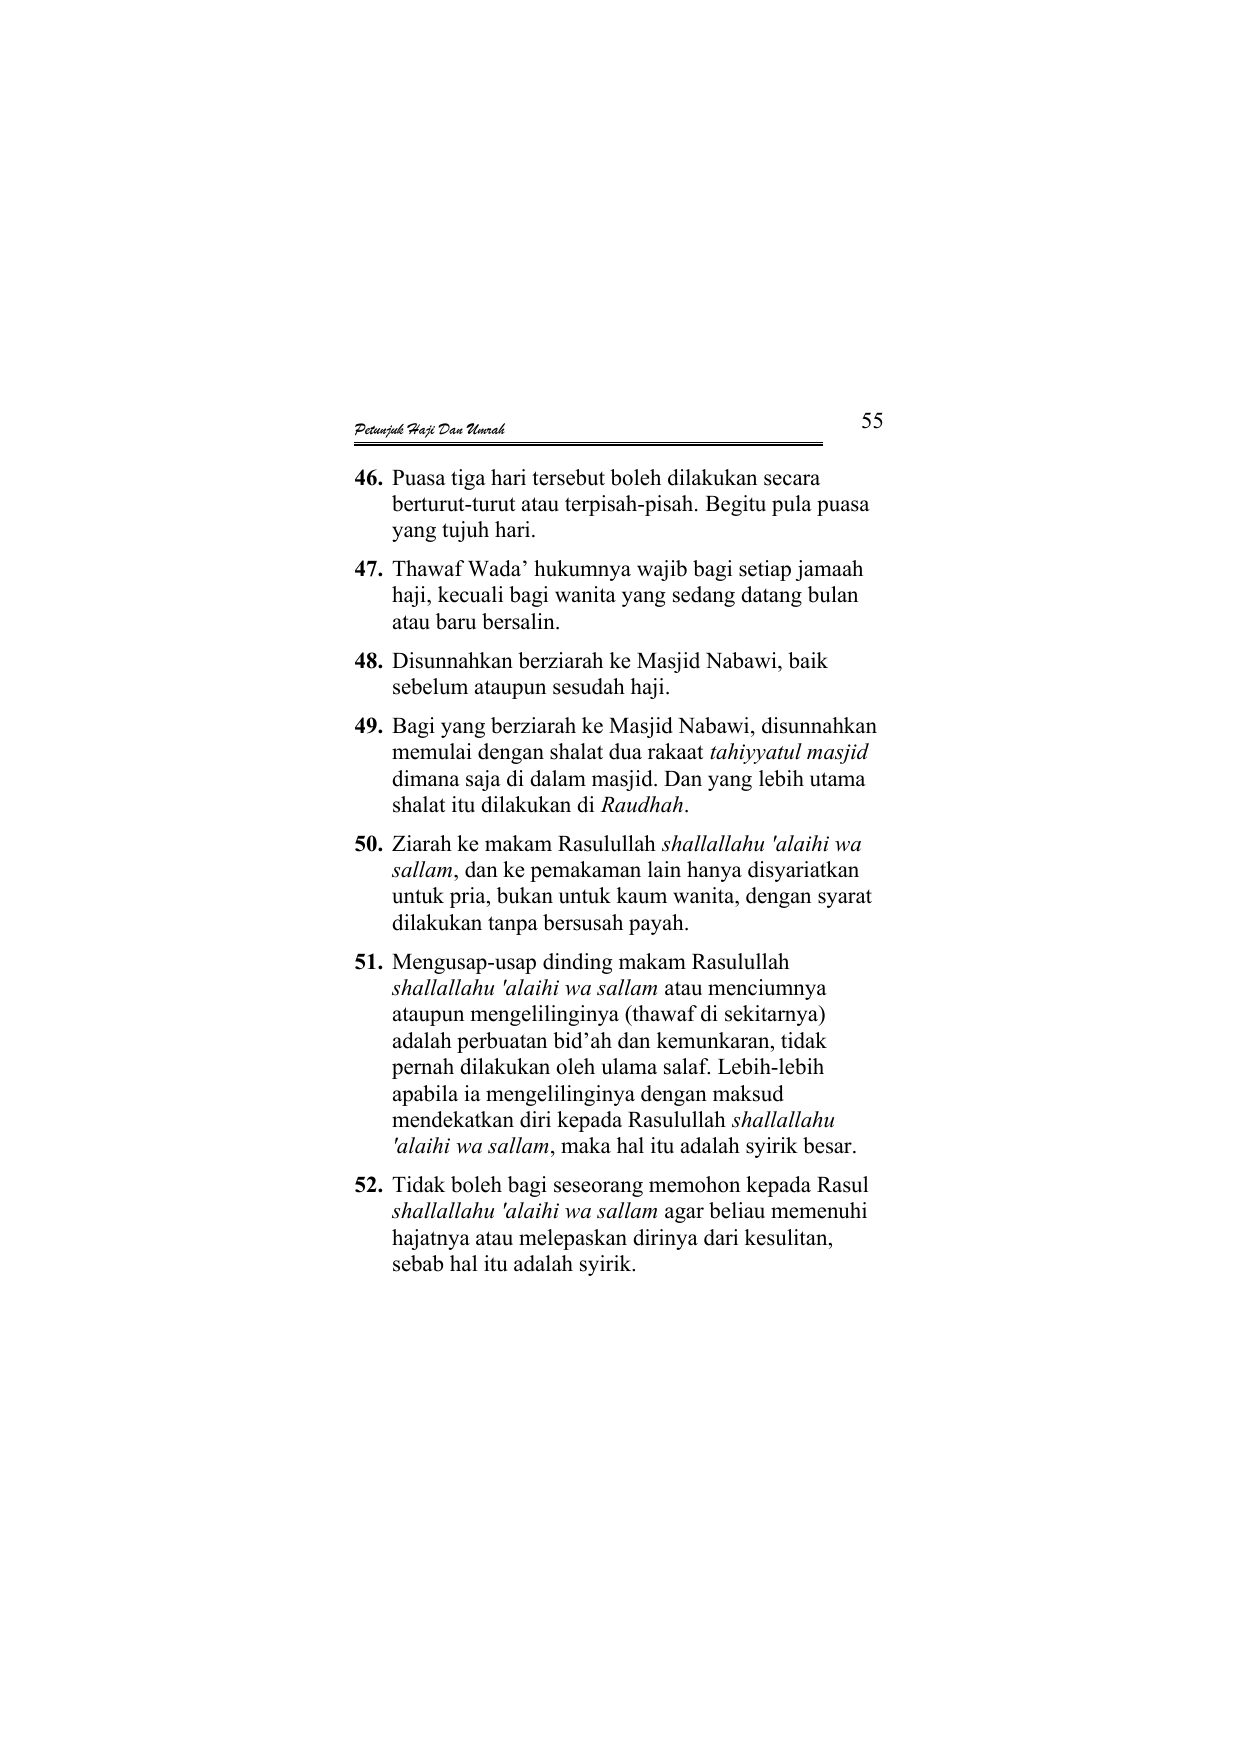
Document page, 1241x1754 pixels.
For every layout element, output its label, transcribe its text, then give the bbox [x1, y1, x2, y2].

list Bagi yang berziarah ke Masjid Nabawi, disunnahkan memulai dengan shalat dua rakaat tahiyyatul masjid dimana saja di dalam masjid. Dan yang lebih utama shalat itu dilakukan di Raudhah. [354, 712, 886, 817]
list Ziarah ke makam Rasulullah shallallahu 'alaihi wa sallam, dan ke pemakaman lain hanya disyariatkan untuk pria, bukan untuk kaum wanita, dengan syarat dilakukan tanpa bersusah payah. [354, 830, 886, 935]
list Tidak boleh bagi seseorang memohon kepada Rasul shallallahu 'alaihi wa sallam agar beliau memenuhi hajatnya atau melepaskan dirinya dari kesulitan, sebab hal itu adalah syirik. [354, 1171, 886, 1277]
list Disunnahkan berziarah ke Masjid Nabawi, baik sebelum ataupun sesudah haji. [354, 647, 886, 699]
list Thawaf Wada’ hukumnya wajib bagi setiap jamaah haji, kecuali bagi wanita yang sedang datang bulan atau baru bersalin. [354, 555, 886, 634]
list Puasa tiga hari tersebut boleh dilakukan secara berturut-turut atau terpisah-pisah. Begitu pula puasa yang tujuh hari. [354, 464, 886, 543]
list Mengusap-usap dinding makam Rasulullah shallallahu 'alaihi wa sallam atau menciumnya ataupun mengelilinginya (thawaf di sekitarnya) adalah perbuatan bid’ah dan kemunkaran, tidak pernah dilakukan oleh ulama salaf. Lebih-lebih apabila ia mengelilinginya dengan maksud mendekatkan diri kepada Rasulullah shallallahu 'alaihi wa sallam, maka hal itu adalah syirik besar. [354, 948, 886, 1159]
